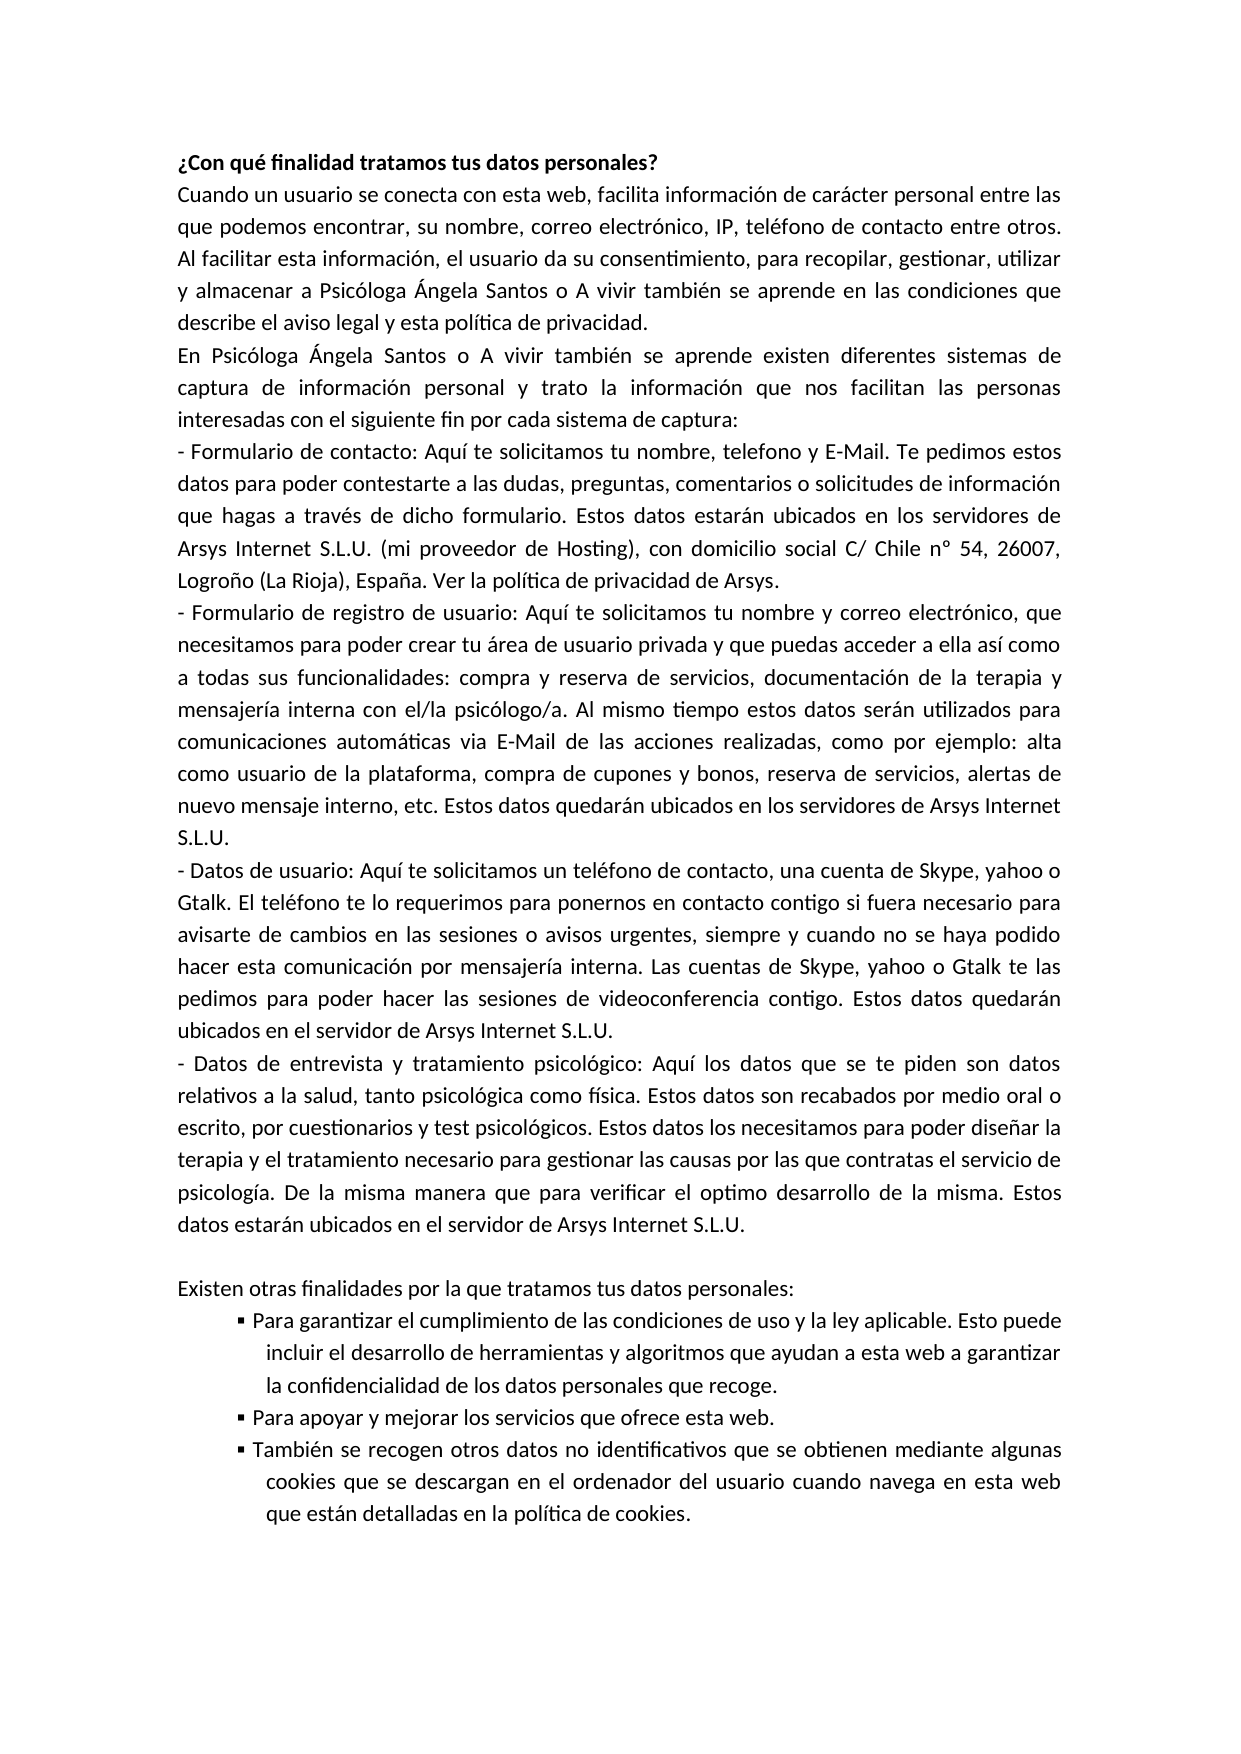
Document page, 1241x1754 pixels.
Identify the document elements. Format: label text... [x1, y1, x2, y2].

text - Datos de entrevista y tratamiento psicológico: Aquí los datos que se te piden son datos relativos a la salud, tanto psicológica como física. Estos datos son recabados por medio oral o escrito, por cuestionarios y test psicológicos. Estos datos los necesitamos para poder diseñar la terapia y el tratamiento necesario para gestionar las causas por las que contratas el servicio de psicología. De la misma manera que para verificar el optimo desarrollo de la misma. Estos datos estarán ubicados en el servidor de Arsys Internet S.L.U. [177, 1049, 1063, 1238]
text - Formulario de contacto: Aquí te solicitamos tu nombre, telefono y E-Mail. Te pedimos estos datos para poder contestarte a las dudas, preguntas, comentarios o solicitudes de información que hagas a través de dicho formulario. Estos datos estarán ubicados en los servidores de Arsys Internet S.L.U. (mi proveedor de Hosting), con domicilio social C/ Chile nº 54, 26007, Logroño (La Rioja), España. Ver la política de privacidad de Arsys. [177, 437, 1063, 594]
text Existen otras finalidades por la que tratamos tus datos personales: [177, 1274, 1063, 1302]
list Para apoyar y mejorar los servicios que ofrece esta web. [236, 1403, 1063, 1431]
text Cuando un usuario se conecta con esta web, facilita información de carácter personal entre las que podemos encontrar, su nombre, correo electrónico, IP, teléfono de contacto entre otros. Al facilitar esta información, el usuario da su consentimiento, para recopilar, gestionar, utilizar y almacenar a Psicóloga Ángela Santos o A vivir también se aprende en las condiciones que describe el aviso legal y esta política de privacidad. [177, 180, 1063, 337]
text ¿Con qué finalidad tratamos tus datos personales? [177, 148, 1063, 176]
text - Formulario de registro de usuario: Aquí te solicitamos tu nombre y correo electrónico, que necesitamos para poder crear tu área de usuario privada y que puedas acceder a ella así como a todas sus funcionalidades: compra y reserva de servicios, documentación de la terapia y mensajería interna con el/la psicólogo/a. Al mismo tiempo estos datos serán utilizados para comunicaciones automáticas via E-Mail de las acciones realizadas, como por ejemplo: alta como usuario de la plataforma, compra de cupones y bonos, reserva de servicios, alertas de nuevo mensaje interno, etc. Estos datos quedarán ubicados en los servidores de Arsys Internet S.L.U. [177, 598, 1063, 852]
text - Datos de usuario: Aquí te solicitamos un teléfono de contacto, una cuenta de Skype, yahoo o Gtalk. El teléfono te lo requerimos para ponernos en contacto contigo si fuera necesario para avisarte de cambios en las sesiones o avisos urgentes, siempre y cuando no se haya podido hacer esta comunicación por mensajería interna. Las cuentas de Skype, yahoo o Gtalk te las pedimos para poder hacer las sesiones de videoconferencia contigo. Estos datos quedarán ubicados en el servidor de Arsys Internet S.L.U. [177, 856, 1063, 1045]
list También se recogen otros datos no identificativos que se obtienen mediante algunas cookies que se descargan en el ordenador del usuario cuando navega en esta web que están detalladas en la política de cookies. [236, 1435, 1063, 1527]
list Para garantizar el cumplimiento de las condiciones de uso y la ley aplicable. Esto puede incluir el desarrollo de herramientas y algoritmos que ayudan a esta web a garantizar la confidencialidad de los datos personales que recoge. [236, 1306, 1063, 1399]
text En Psicóloga Ángela Santos o A vivir también se aprende existen diferentes sistemas de captura de información personal y trato la información que nos facilitan las personas interesadas con el siguiente fin por cada sistema de captura: [177, 341, 1063, 433]
